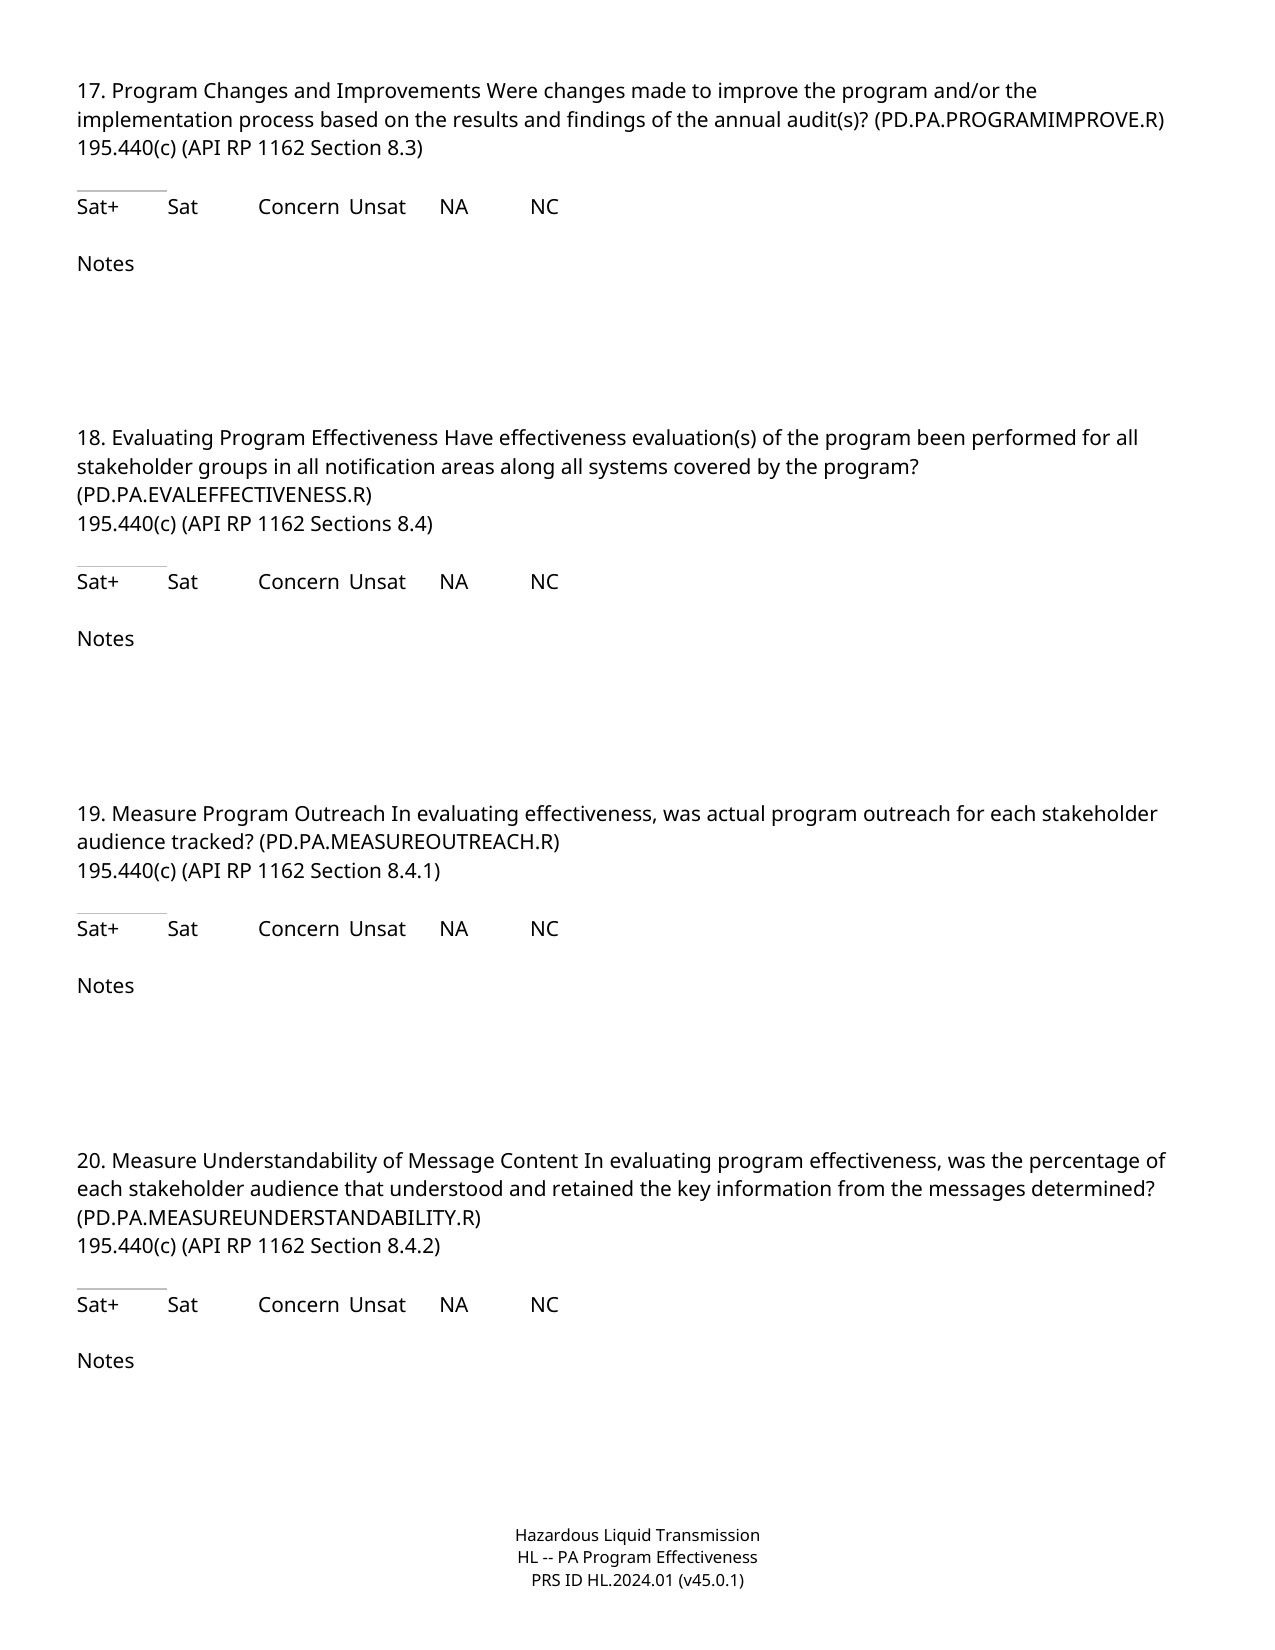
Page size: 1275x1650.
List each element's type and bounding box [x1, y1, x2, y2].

table_header [75, 798, 1200, 1144]
table_header [75, 1144, 1200, 1520]
table_header [75, 75, 1200, 422]
table_header [75, 422, 1200, 797]
